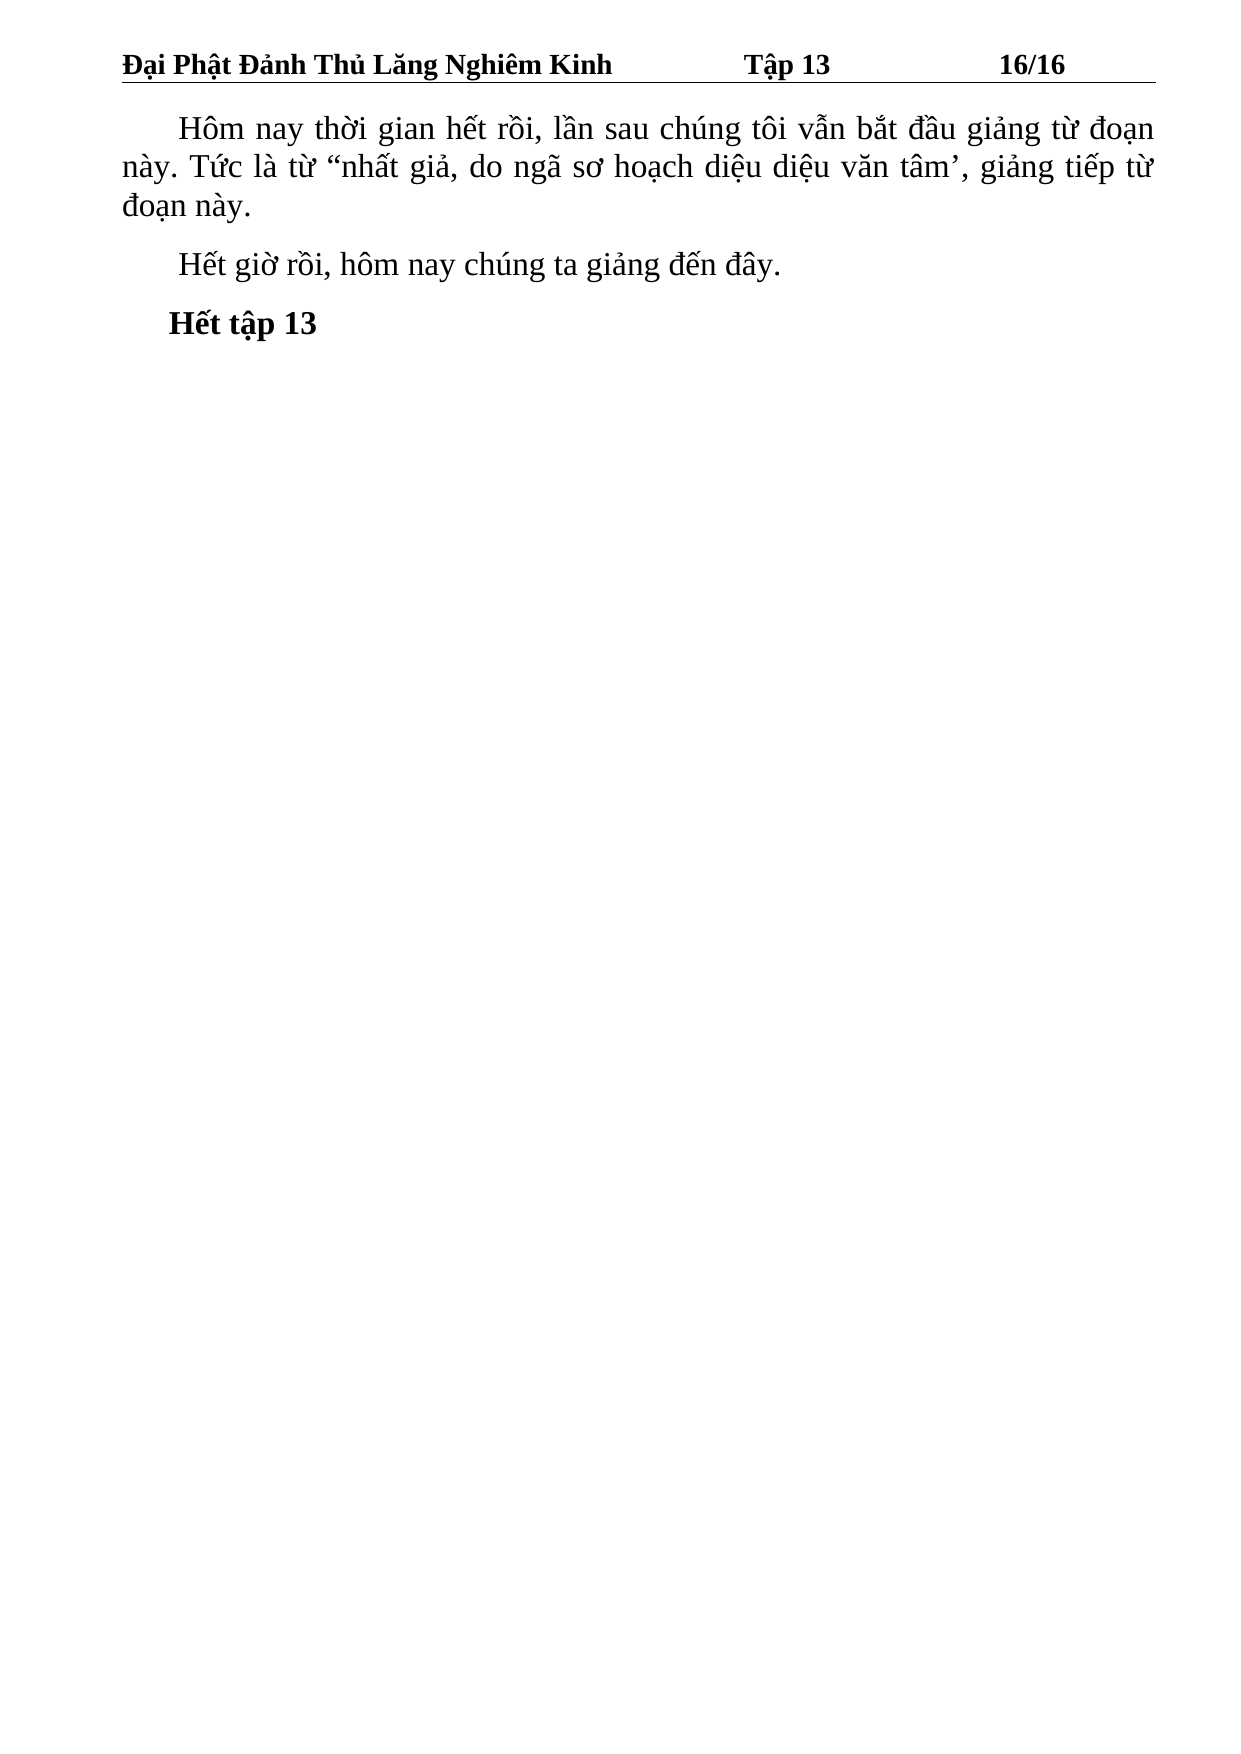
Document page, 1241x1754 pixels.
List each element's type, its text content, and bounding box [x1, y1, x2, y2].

text Hôm nay thời gian hết rồi, lần sau chúng tôi vẫn bắt đầu giảng từ đoạn này. Tức là từ “nhất giả, do ngã sơ hoạch diệu diệu văn tâm’, giảng tiếp từ đoạn này. [122, 108, 1156, 223]
text Hết giờ rồi, hôm nay chúng ta giảng đến đây. [122, 244, 1156, 282]
text Hết tập 13 [122, 303, 1156, 342]
